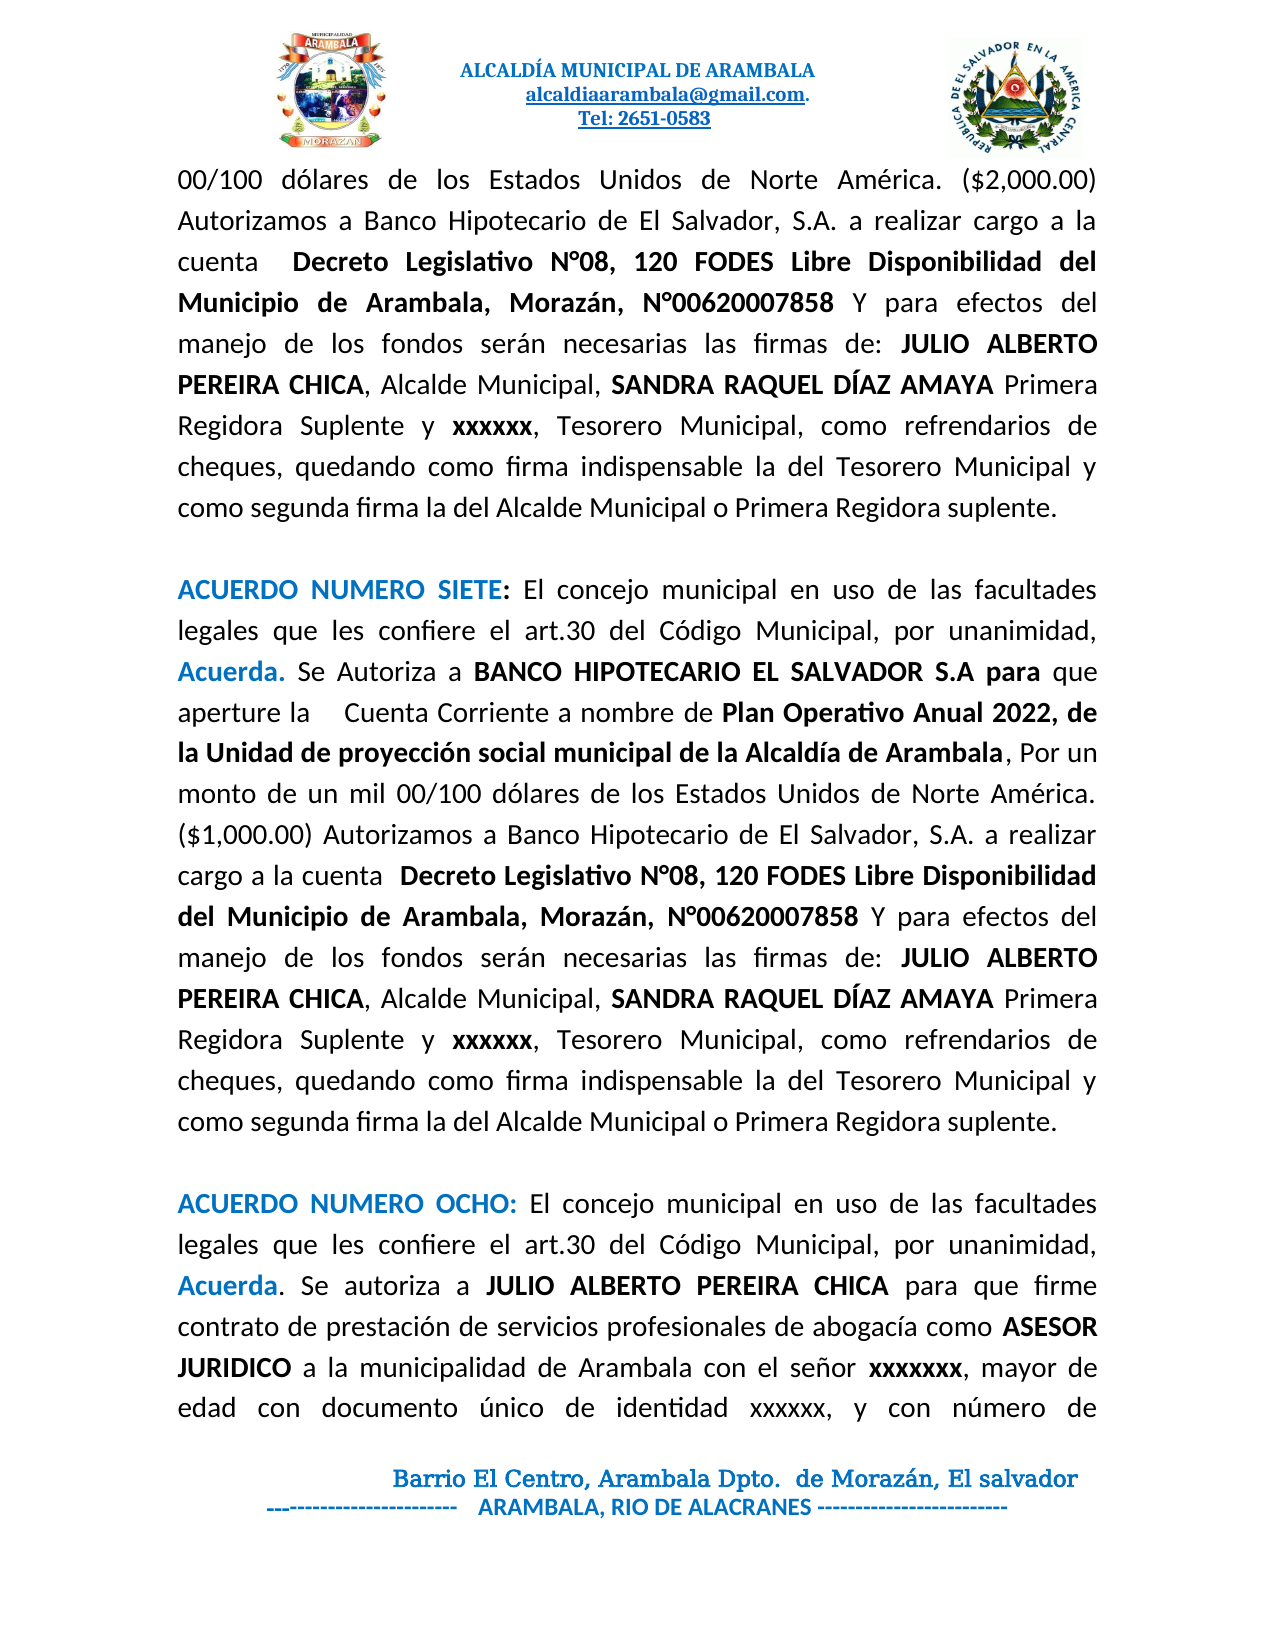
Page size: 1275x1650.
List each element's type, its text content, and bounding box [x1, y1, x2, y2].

picture [274, 31, 389, 148]
text ACUERDO NUMERO SIETE: El concejo municipal en uso de las facultades legales que les confiere el art.30 del Código Municipal, por unanimidad, Acuerda. Se Autoriza a BANCO HIPOTECARIO EL SALVADOR S.A para que aperture la Cuenta Corriente a nombre de Plan Operativo Anual 2022, de la Unidad de proyección social municipal de la Alcaldía de Arambala, Por un monto de un mil 00/100 dólares de los Estados Unidos de Norte América. ($1,000.00) Autorizamos a Banco Hipotecario de El Salvador, S.A. a realizar cargo a la cuenta Decreto Legislativo N°08, 120 FODES Libre Disponibilidad del Municipio de Arambala, Morazán, N°00620007858 Y para efectos del manejo de los fondos serán necesarias las firmas de: JULIO ALBERTO PEREIRA CHICA, Alcalde Municipal, SANDRA RAQUEL DÍAZ AMAYA Primera Regidora Suplente y xxxxxx, Tesorero Municipal, como refrendarios de cheques, quedando como firma indispensable la del Tesorero Municipal y como segunda firma la del Alcalde Municipal o Primera Regidora suplente. [177, 571, 1098, 1139]
picture [948, 37, 1084, 159]
